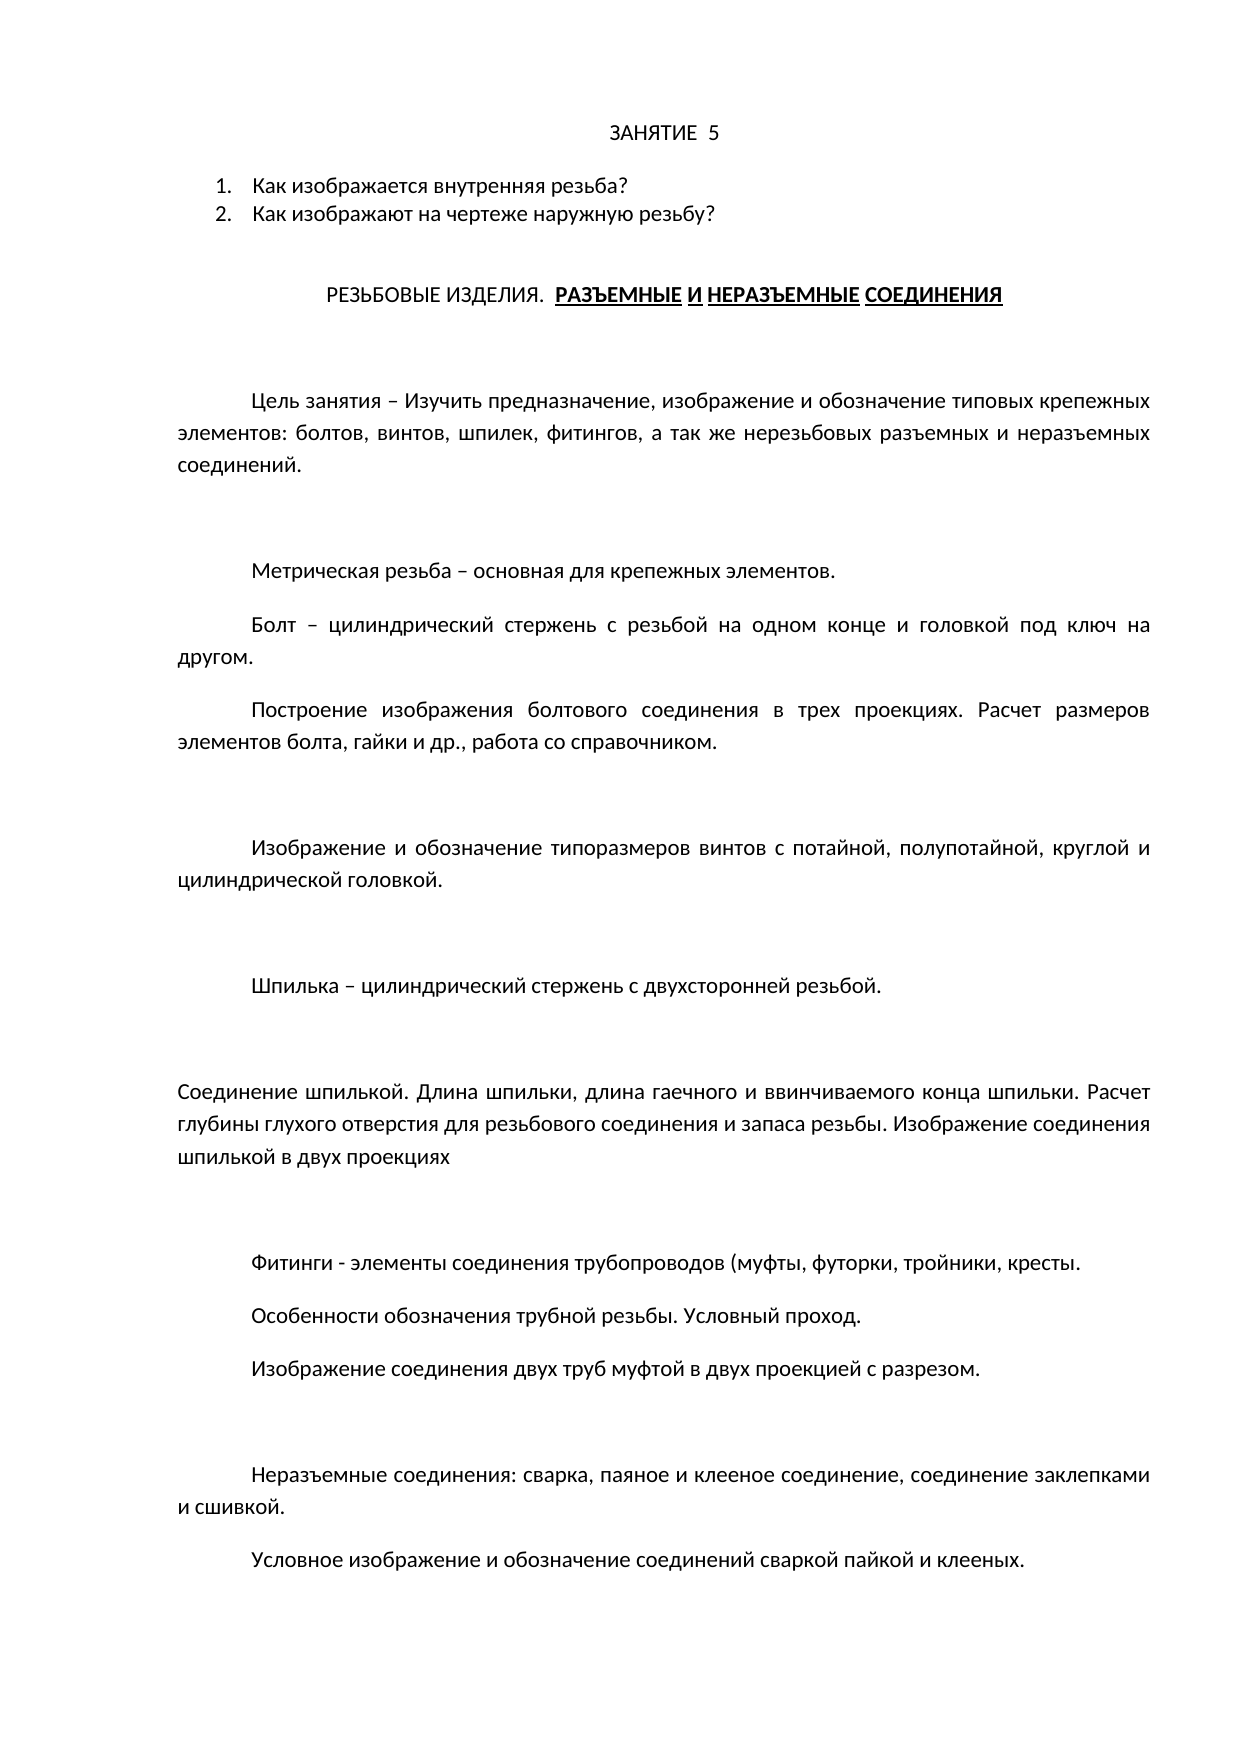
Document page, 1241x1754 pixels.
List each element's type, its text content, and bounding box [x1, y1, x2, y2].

text Болт – цилиндрический стержень с резьбой на одном конце и головкой под ключ на другом. [177, 610, 1152, 670]
text ЗАНЯТИЕ 5 [177, 118, 1152, 146]
text Цель занятия – Изучить предназначение, изображение и обозначение типовых крепежных элементов: болтов, винтов, шпилек, фитингов, а так же нерезьбовых разъемных и неразъемных соединений. [177, 386, 1152, 479]
text Неразъемные соединения: сварка, паяное и клееное соединение, соединение заклепками и сшивкой. [177, 1460, 1152, 1520]
text Изображение соединения двух труб муфтой в двух проекцией с разрезом. [177, 1354, 1152, 1382]
text Соединение шпилькой. Длина шпильки, длина гаечного и ввинчиваемого конца шпильки. Расчет глубины глухого отверстия для резьбового соединения и запаса резьбы. Изображение соединения шпилькой в двух проекциях [177, 1077, 1152, 1170]
text Фитинги - элементы соединения трубопроводов (муфты, футорки, тройники, кресты. [177, 1248, 1152, 1276]
text Изображение и обозначение типоразмеров винтов с потайной, полупотайной, круглой и цилиндрической головкой. [177, 833, 1152, 893]
text РЕЗЬБОВЫЕ ИЗДЕЛИЯ. РАЗЪЕМНЫЕ И НЕРАЗЪЕМНЫЕ СОЕДИНЕНИЯ [177, 280, 1152, 308]
list Как изображается внутренняя резьба? [215, 171, 1152, 199]
text Построение изображения болтового соединения в трех проекциях. Расчет размеров элементов болта, гайки и др., работа со справочником. [177, 695, 1152, 755]
text Метрическая резьба – основная для крепежных элементов. [177, 557, 1152, 585]
text Шпилька – цилиндрический стержень с двухсторонней резьбой. [177, 971, 1152, 999]
text Условное изображение и обозначение соединений сваркой пайкой и клееных. [177, 1545, 1152, 1573]
list Как изображают на чертеже наружную резьбу? [215, 199, 1152, 227]
text Особенности обозначения трубной резьбы. Условный проход. [177, 1301, 1152, 1329]
